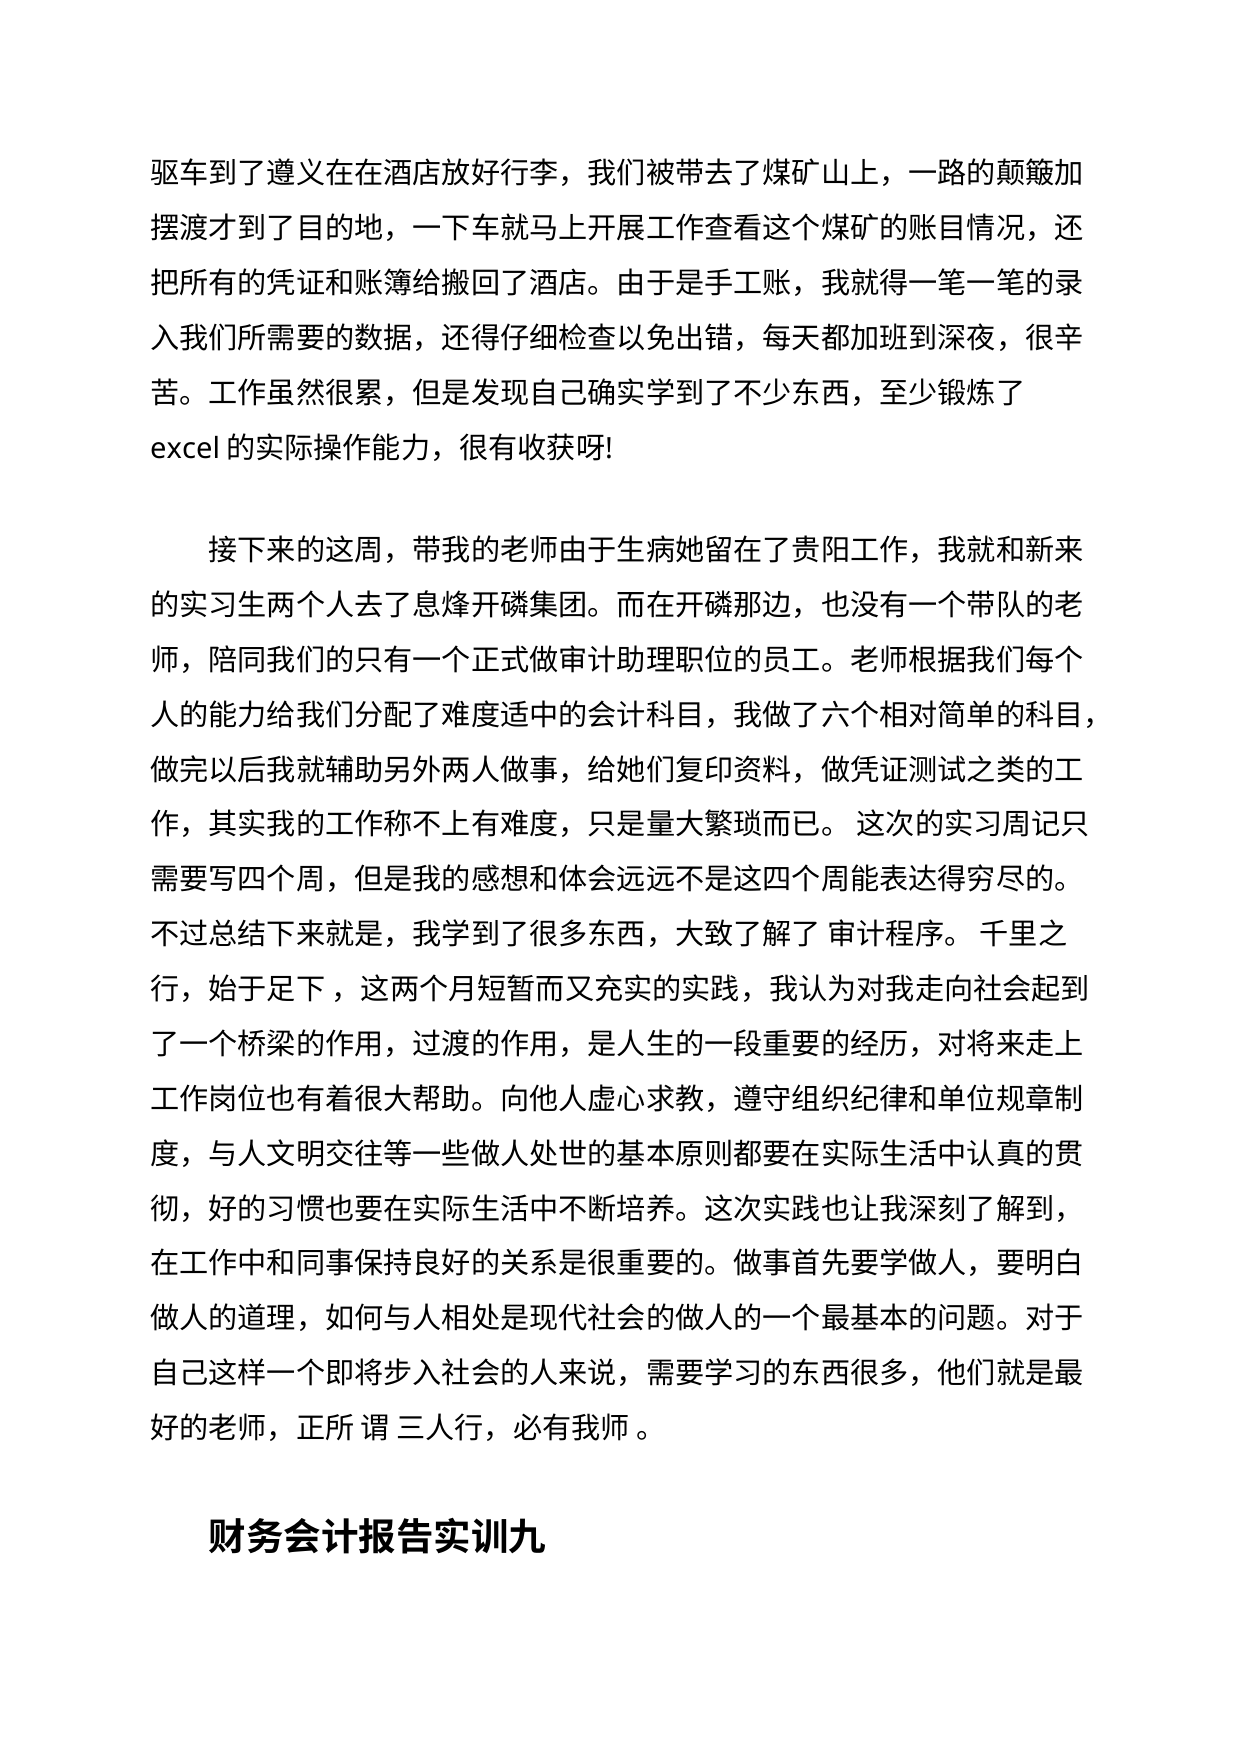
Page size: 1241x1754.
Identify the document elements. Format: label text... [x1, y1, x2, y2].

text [150, 150, 1090, 467]
text 财务会计报告实训九 [150, 1507, 1090, 1561]
text 接下来的这周，带我的老师由于生病她留在了贵阳工作，我就和新来的实习生两个人去了息烽开磷集团。而在开磷那边，也没有一个带队的老师，陪同我们的只有一个正式做审计助理职位的员工。老师根据我们每个人的能力给我们分配了难度适中的会计科目，我做了六个相对简单的科目，做完以后我就辅助另外两人做事，给她们复印资料，做凭证测试之类的工作，其实我的工作称不上有难度，只是量大繁琐而已。 这次的实习周记只需要写四个周，但是我的感想和体会远远不是这四个周能表达得穷尽的。不过总结下来就是，我学到了很多东西，大致了解了 审计程序。 千里之行，始于足下 ，这两个月短暂而又充实的实践，我认为对我走向社会起到了一个桥梁的作用，过渡的作用，是人生的一段重要的经历，对将来走上工作岗位也有着很大帮助。向他人虚心求教，遵守组织纪律和单位规章制度，与人文明交往等一些做人处世的基本原则都要在实际生活中认真的贯彻，好的习惯也要在实际生活中不断培养。这次实践也让我深刻了解到，在工作中和同事保持良好的关系是很重要的。做事首先要学做人，要明白做人的道理，如何与人相处是现代社会的做人的一个最基本的问题。对于自己这样一个即将步入社会的人来说，需要学习的东西很多，他们就是最好的老师，正所 谓 三人行，必有我师 。 [150, 526, 1090, 1447]
